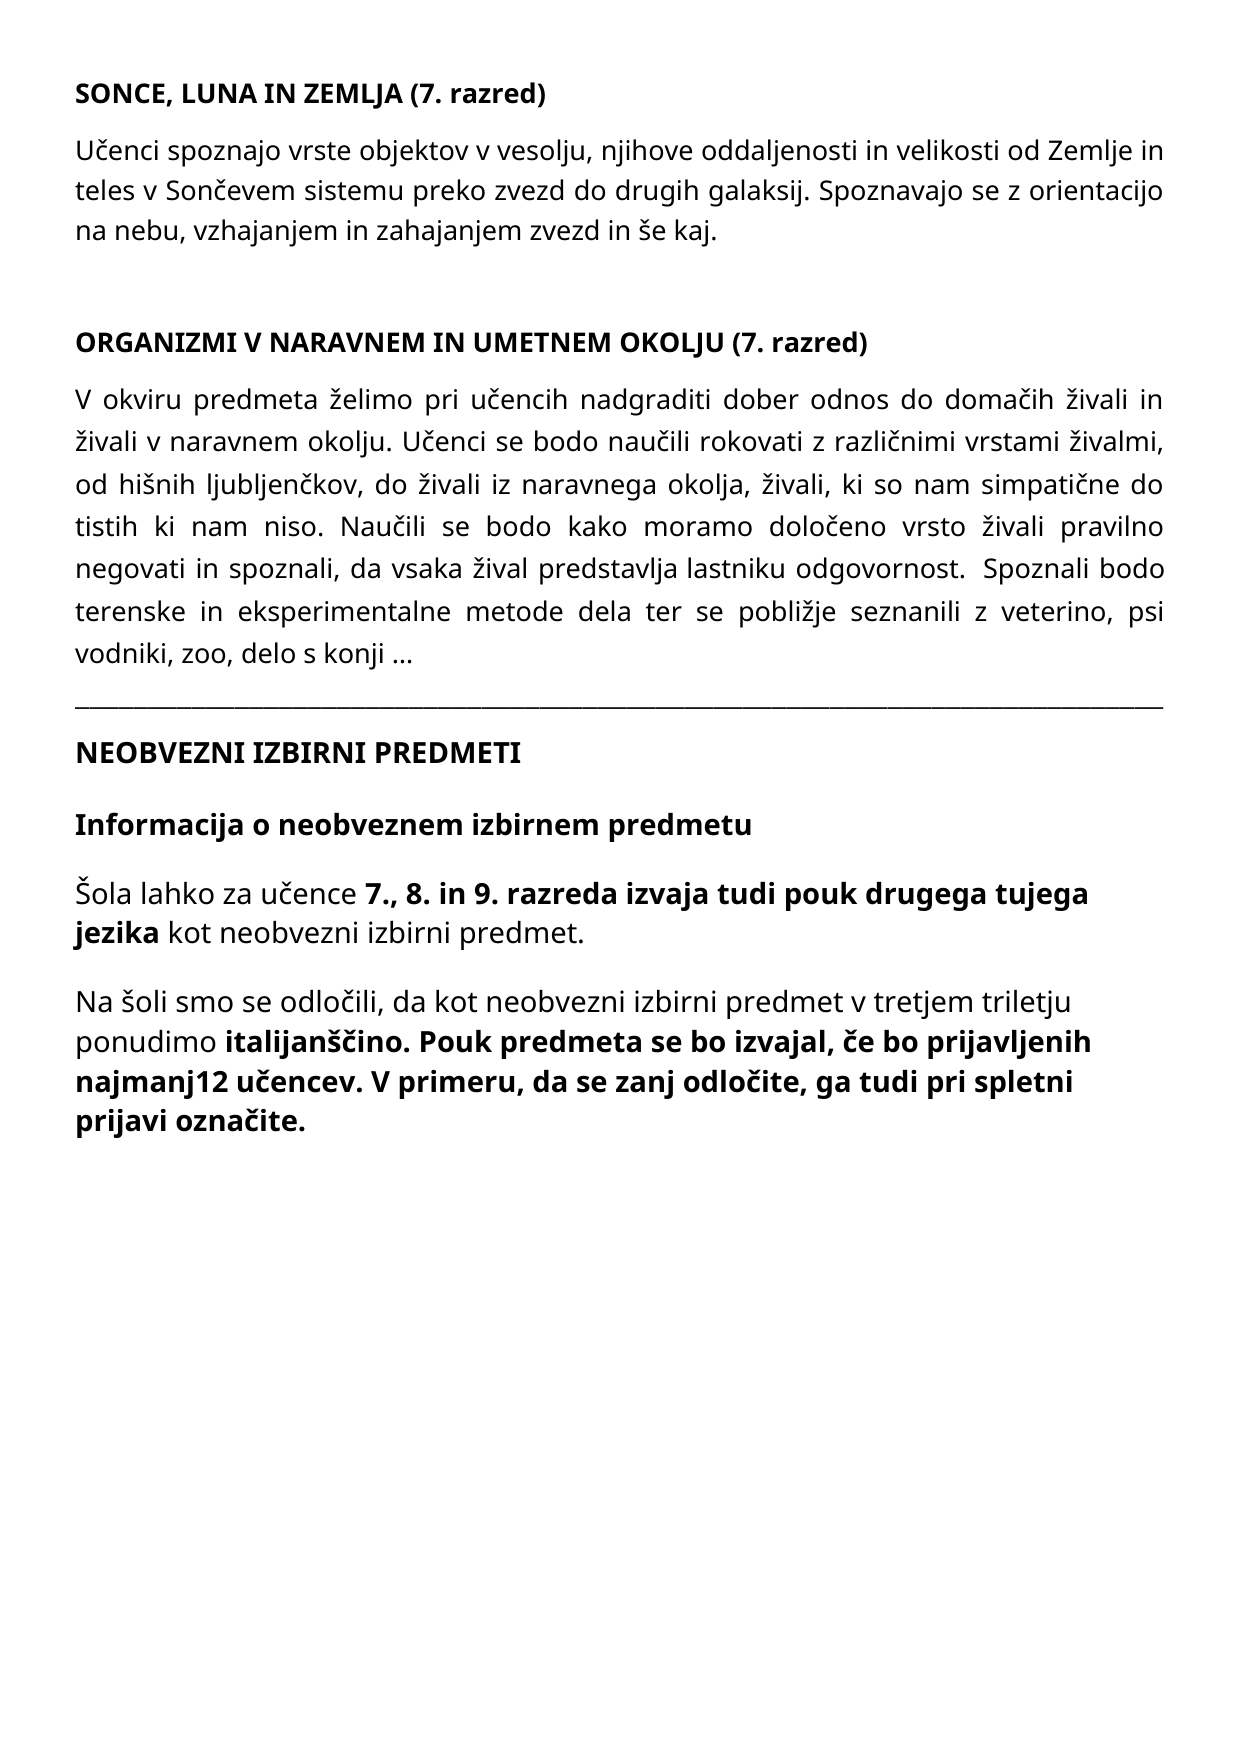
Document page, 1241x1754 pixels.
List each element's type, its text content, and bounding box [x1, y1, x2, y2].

text Informacija o neobveznem izbirnem predmetu [75, 804, 1165, 844]
text SONCE, LUNA IN ZEMLJA (7. razred) [75, 75, 1165, 112]
text ___________________________________________________________________________ [75, 677, 1165, 713]
text Šola lahko za učence 7., 8. in 9. razreda izvaja tudi pouk drugega tujega jezika kot neobvezni izbirni predmet. [75, 873, 1165, 952]
text NEOBVEZNI IZBIRNI PREDMETI [75, 732, 1165, 772]
text ORGANIZMI V NARAVNEM IN UMETNEM OKOLJU (7. razred) [75, 324, 1165, 361]
text V okviru predmeta želimo pri učencih nadgraditi dober odnos do domačih živali in živali v naravnem okolju. Učenci se bodo naučili rokovati z različnimi vrstami živalmi, od hišnih ljubljenčkov, do živali iz naravnega okolja, živali, ki so nam simpatične do tistih ki nam niso. Naučili se bodo kako moramo določeno vrsto živali pravilno negovati in spoznali, da vsaka žival predstavlja lastniku odgovornost. Spoznali bodo terenske in eksperimentalne metode dela ter se pobližje seznanili z veterino, psi vodniki, zoo, delo s konji … [75, 380, 1165, 672]
text Učenci spoznajo vrste objektov v vesolju, njihove oddaljenosti in velikosti od Zemlje in teles v Sončevem sistemu preko zvezd do drugih galaksij. Spoznavajo se z orientacijo na nebu, vzhajanjem in zahajanjem zvezd in še kaj. [75, 131, 1165, 248]
text Na šoli smo se odločili, da kot neobvezni izbirni predmet v tretjem triletju ponudimo italijanščino. Pouk predmeta se bo izvajal, če bo prijavljenih najmanj12 učencev. V primeru, da se zanj odločite, ga tudi pri spletni prijavi označite. [75, 982, 1165, 1140]
